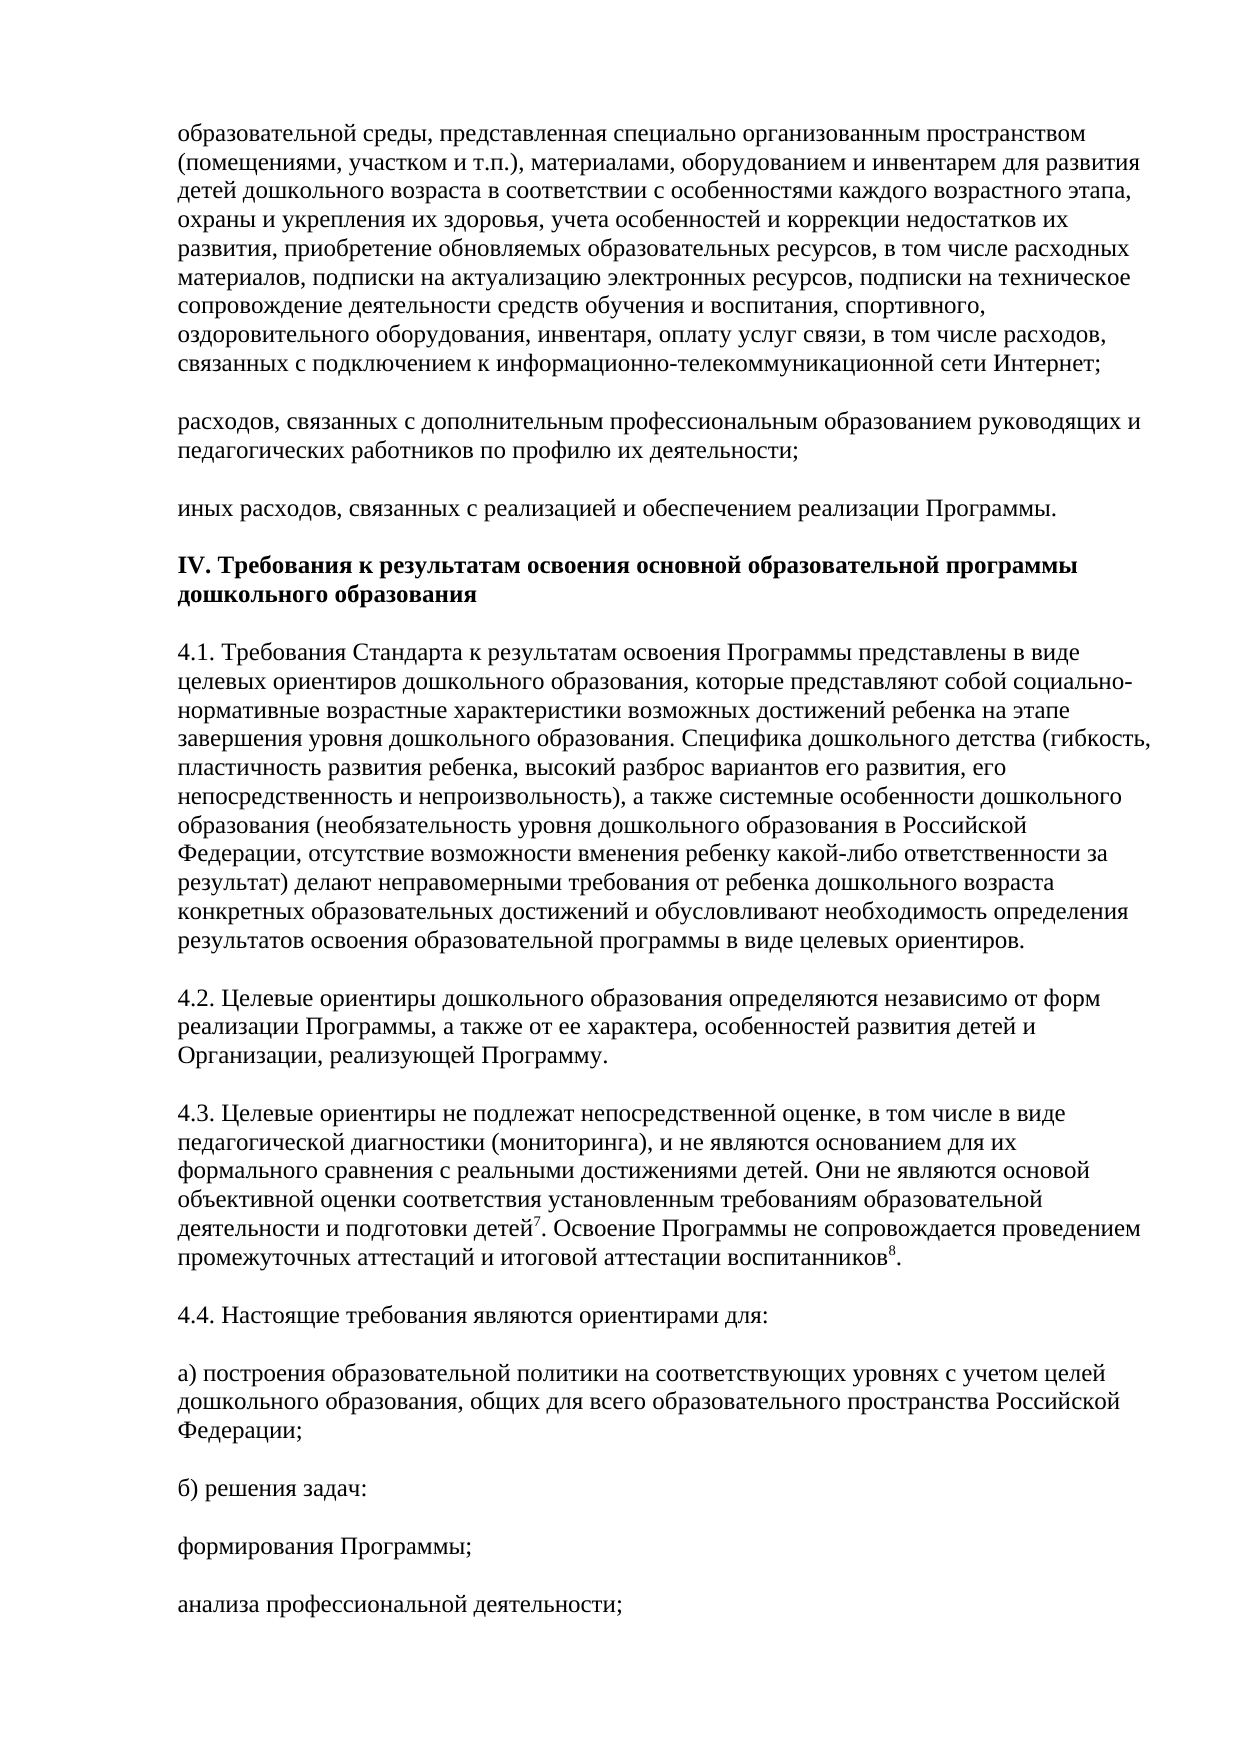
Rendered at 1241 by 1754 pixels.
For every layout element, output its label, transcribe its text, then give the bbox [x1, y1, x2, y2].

text а) построения образовательной политики на соответствующих уровнях с учетом целей дошкольного образования, общих для всего образовательного пространства Российской Федерации; [177, 1358, 1152, 1444]
text IV. Требования к результатам освоения основной образовательной программы дошкольного образования [177, 551, 1152, 608]
text б) решения задач: [177, 1473, 1152, 1502]
text 4.3. Целевые ориентиры не подлежат непосредственной оценке, в том числе в виде педагогической диагностики (мониторинга), и не являются основанием для их формального сравнения с реальными достижениями детей. Они не являются основой объективной оценки соответствия установленным требованиям образовательной деятельности и подготовки детей7. Освоение Программы не сопровождается проведением промежуточных аттестаций и итоговой аттестации воспитанников8. [177, 1098, 1152, 1271]
text расходов, связанных с дополнительным профессиональным образованием руководящих и педагогических работников по профилю их деятельности; [177, 406, 1152, 463]
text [177, 118, 1152, 377]
text анализа профессиональной деятельности; [177, 1589, 1152, 1618]
text 4.4. Настоящие требования являются ориентирами для: [177, 1300, 1152, 1328]
text формирования Программы; [177, 1531, 1152, 1560]
text 4.2. Целевые ориентиры дошкольного образования определяются независимо от форм реализации Программы, а также от ее характера, особенностей развития детей и Организации, реализующей Программу. [177, 983, 1152, 1069]
text 4.1. Требования Стандарта к результатам освоения Программы представлены в виде целевых ориентиров дошкольного образования, которые представляют собой социально-нормативные возрастные характеристики возможных достижений ребенка на этапе завершения уровня дошкольного образования. Специфика дошкольного детства (гибкость, пластичность развития ребенка, высокий разброс вариантов его развития, его непосредственность и непроизвольность), а также системные особенности дошкольного образования (необязательность уровня дошкольного образования в Российской Федерации, отсутствие возможности вменения ребенку какой-либо ответственности за результат) делают неправомерными требования от ребенка дошкольного возраста конкретных образовательных достижений и обусловливают необходимость определения результатов освоения образовательной программы в виде целевых ориентиров. [177, 637, 1152, 953]
text иных расходов, связанных с реализацией и обеспечением реализации Программы. [177, 493, 1152, 521]
